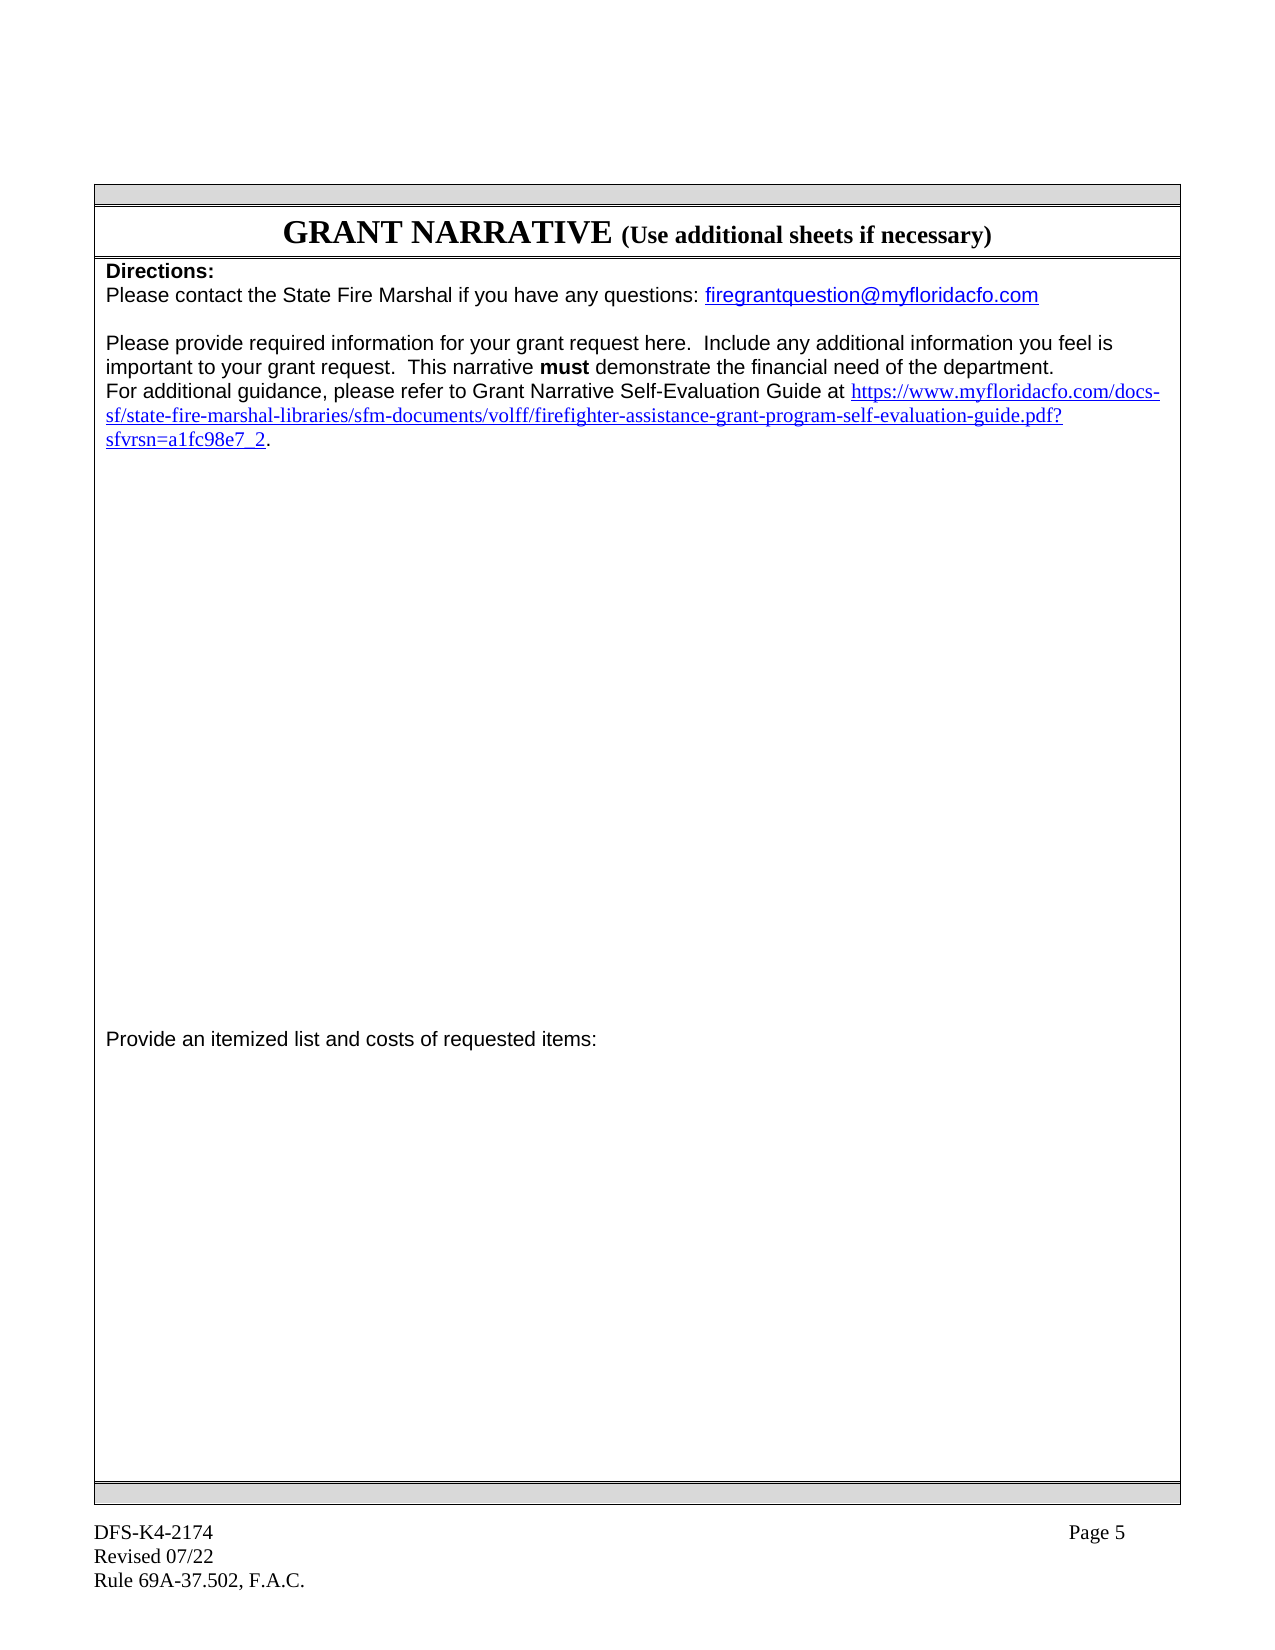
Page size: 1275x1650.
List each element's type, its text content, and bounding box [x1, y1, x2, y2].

table_cell Directions: Please contact the State Fire Marshal if you have any questions: firegrantquestion@myfloridacfo.com Please provide required information for your grant request here. Include any additional information you feel is important to your grant request. This narrative must demonstrate the financial need of the department. For additional guidance, please refer to Grant Narrative Self-Evaluation Guide at https://www.myfloridacfo.com/docs-sf/state-fire-marshal-libraries/sfm-documents/volff/firefighter-assistance-grant-program-self-evaluation-guide.pdf?sfvrsn=a1fc98e7_2. Provide an itemized list and costs of requested items: [95, 259, 1180, 1481]
table_cell [95, 1484, 1180, 1503]
table_header [95, 185, 1180, 204]
table_cell GRANT NARRATIVE (Use additional sheets if necessary) [95, 207, 1180, 256]
